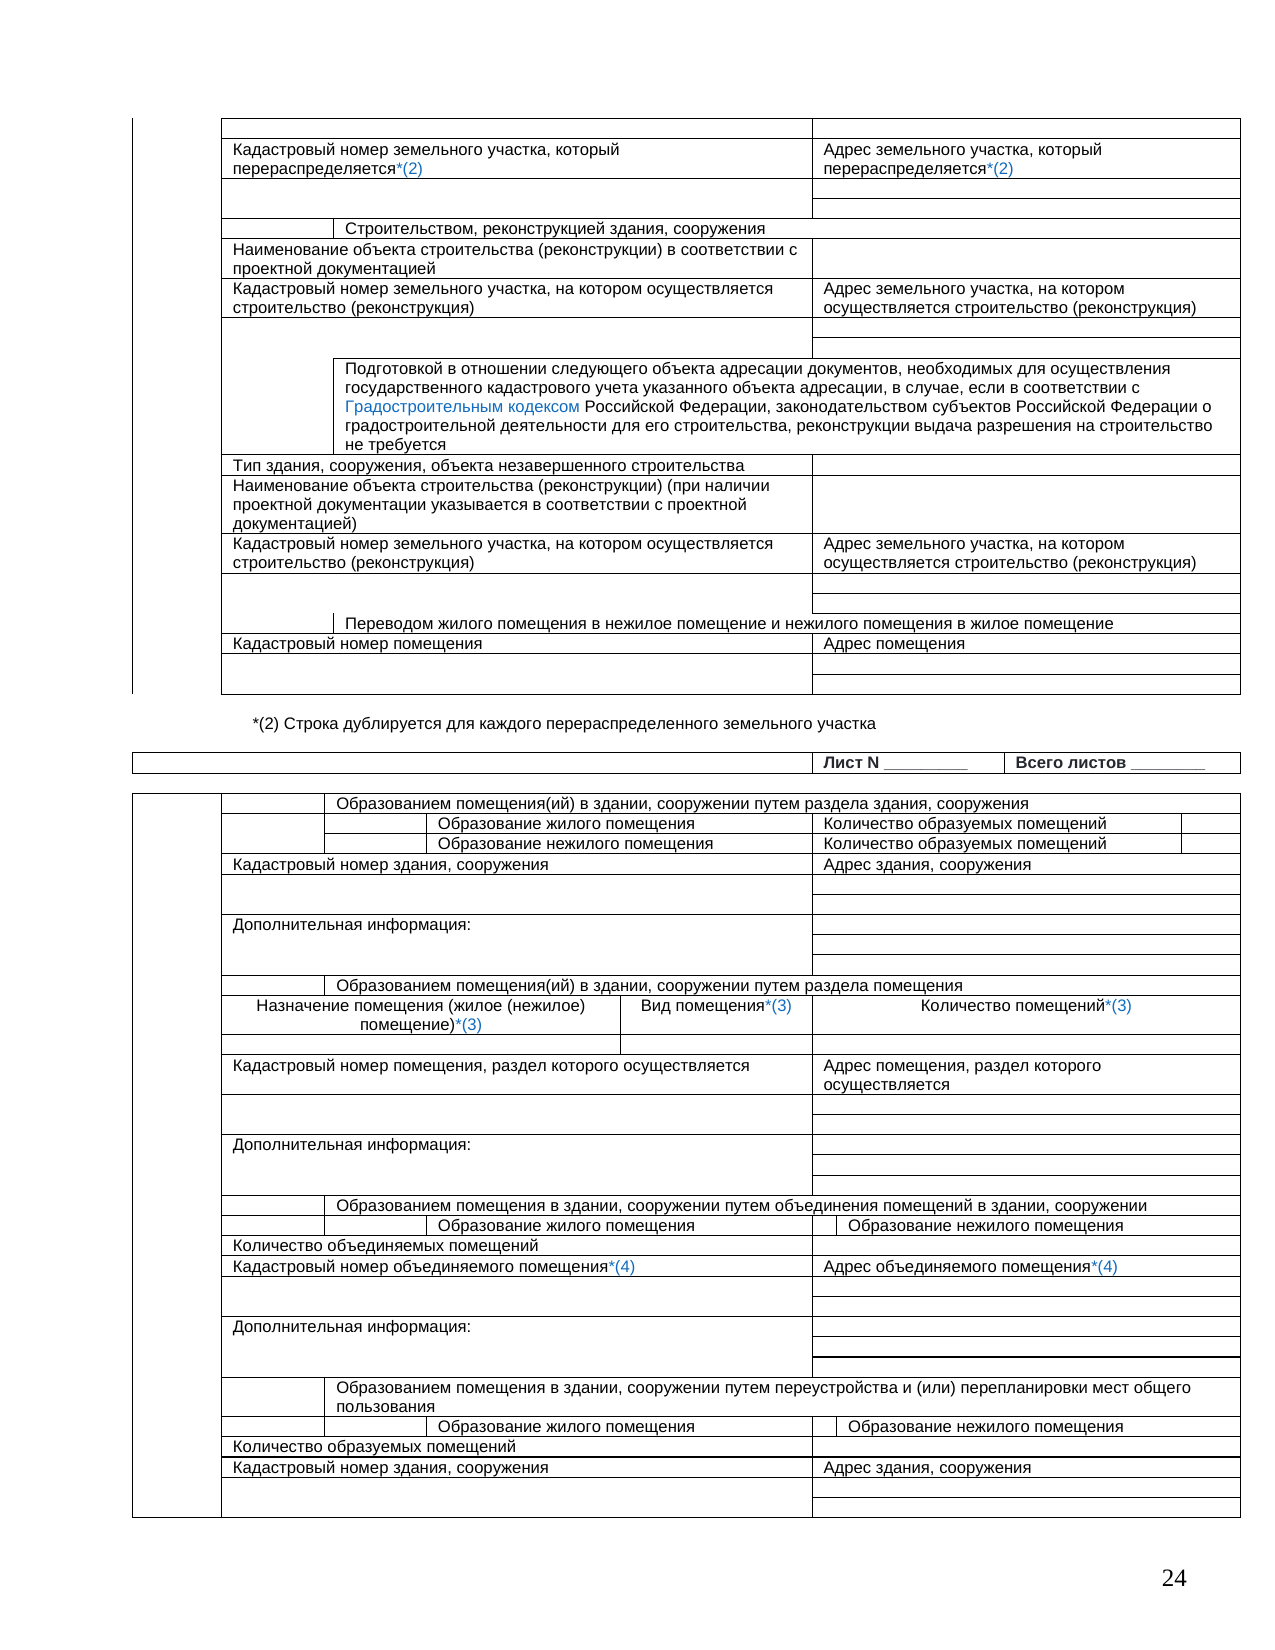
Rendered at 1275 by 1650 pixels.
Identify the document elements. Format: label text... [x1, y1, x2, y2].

table_header [133, 794, 221, 1517]
table_cell [813, 1437, 1240, 1456]
table_cell [325, 814, 426, 833]
table_cell Переводом жилого помещения в нежилое помещение и нежилого помещения в жилое помещение [334, 613, 1240, 633]
table_cell [813, 1135, 1240, 1154]
table_cell [222, 613, 333, 633]
table_cell [813, 318, 1240, 337]
table_cell [1182, 834, 1240, 853]
table_cell Образование нежилого помещения [427, 834, 812, 853]
table_cell Кадастровый номер помещения, раздел которого осуществляется [222, 1055, 812, 1094]
table_cell Адрес объединяемого помещения*(4) [813, 1256, 1240, 1276]
table_cell [813, 179, 1240, 198]
table_cell [813, 594, 1240, 613]
table_cell [222, 976, 324, 995]
table_cell [222, 1417, 324, 1436]
table_cell Количество образуемых помещений [222, 1437, 812, 1456]
table_cell [813, 1337, 1240, 1356]
table_cell [222, 654, 812, 694]
table_cell Тип здания, сооружения, объекта незавершенного строительства [222, 455, 812, 474]
table_cell Дополнительная информация: [222, 915, 812, 974]
table_cell [222, 1035, 620, 1054]
table_cell Образование нежилого помещения [837, 1216, 1240, 1235]
table_cell Адрес помещения [813, 634, 1240, 653]
table_cell [222, 814, 324, 853]
table_cell Наименование объекта строительства (реконструкции) (при наличии проектной документации указывается в соответствии с проектной документацией) [222, 476, 812, 533]
table_cell [621, 1035, 812, 1054]
table_cell Образование жилого помещения [427, 814, 812, 833]
table_cell Дополнительная информация: [222, 1317, 812, 1377]
table_cell Подготовкой в отношении следующего объекта адресации документов, необходимых для осуществления государственного кадастрового учета указанного объекта адресации, в случае, если в соответствии с Градостроительным кодексом Российской Федерации, законодательством субъектов Российской Федерации о градостроительной деятельности для его строительства, реконструкции выдача разрешения на строительство не требуется [334, 359, 1240, 454]
table_cell Кадастровый номер помещения [222, 634, 812, 653]
table_cell [813, 1498, 1240, 1517]
table_header Образованием помещения(ий) в здании, сооружении путем раздела здания, сооружения [325, 794, 1240, 813]
table_cell [222, 1095, 812, 1134]
table_cell [813, 875, 1240, 894]
table_cell Строительством, реконструкцией здания, сооружения [334, 219, 1240, 238]
table_cell [325, 1216, 426, 1235]
table_cell [813, 1095, 1240, 1114]
table_cell [813, 1478, 1240, 1497]
table_cell [222, 1216, 324, 1235]
table_cell Кадастровый номер здания, сооружения [222, 854, 812, 873]
table_cell Образованием помещения в здании, сооружении путем объединения помещений в здании, сооружении [325, 1196, 1240, 1215]
table_cell [813, 1155, 1240, 1174]
table_header [133, 753, 812, 772]
table_header Лист N _________ [813, 753, 1004, 772]
table_cell Образование жилого помещения [427, 1216, 812, 1235]
table_cell [813, 1417, 836, 1436]
table_cell [813, 654, 1240, 673]
table_cell [813, 119, 1240, 138]
table_cell [813, 239, 1240, 278]
table_cell [222, 119, 812, 138]
table_cell [813, 476, 1240, 533]
table_cell [813, 895, 1240, 914]
table_cell Кадастровый номер земельного участка, на котором осуществляется строительство (реконструкция) [222, 279, 812, 317]
table_cell [813, 1358, 1240, 1377]
table_cell [813, 1035, 1240, 1054]
table_cell [813, 1176, 1240, 1195]
table_header Всего листов ________ [1005, 753, 1240, 772]
table_cell Адрес помещения, раздел которого осуществляется [813, 1055, 1240, 1094]
text *(2) Строка дублируется для каждого перераспределенного земельного участка [177, 714, 1186, 733]
table_cell Адрес здания, сооружения [813, 854, 1240, 873]
table_cell [813, 338, 1240, 357]
table_cell [813, 1236, 1240, 1255]
table_cell [813, 675, 1240, 694]
table_cell Образование нежилого помещения [837, 1417, 1240, 1436]
table_cell [222, 179, 812, 218]
table_cell Количество помещений*(3) [813, 996, 1240, 1034]
table_cell [813, 455, 1240, 474]
table_cell [1182, 814, 1240, 833]
table_cell [813, 1115, 1240, 1134]
table_cell [325, 1417, 426, 1436]
table_cell [222, 219, 333, 238]
table_cell [222, 358, 333, 454]
table_cell Назначение помещения (жилое (нежилое) помещение)*(3) [222, 996, 620, 1034]
table_cell [222, 574, 812, 613]
table_cell [222, 1478, 812, 1517]
table_cell Адрес земельного участка, на котором осуществляется строительство (реконструкция) [813, 534, 1240, 572]
table_cell Образованием помещения(ий) в здании, сооружении путем раздела помещения [325, 976, 1240, 995]
table_header [222, 794, 324, 813]
table_cell Количество образуемых помещений [813, 814, 1181, 833]
table_cell Количество объединяемых помещений [222, 1236, 812, 1255]
table_cell Адрес земельного участка, на котором осуществляется строительство (реконструкция) [813, 279, 1240, 317]
table_cell Кадастровый номер объединяемого помещения*(4) [222, 1256, 812, 1276]
table_cell Вид помещения*(3) [621, 996, 812, 1034]
table_cell Адрес земельного участка, который перераспределяется*(2) [813, 139, 1240, 178]
table_cell [813, 935, 1240, 954]
table_cell [222, 875, 812, 914]
table_cell [813, 1317, 1240, 1336]
table_cell [813, 1297, 1240, 1316]
table_cell [325, 834, 426, 853]
table_cell [813, 1216, 836, 1235]
table_cell [222, 1196, 324, 1215]
table_cell Образование жилого помещения [427, 1417, 812, 1436]
table_cell Образованием помещения в здании, сооружении путем переустройства и (или) перепланировки мест общего пользования [325, 1378, 1240, 1416]
table_cell [813, 915, 1240, 934]
table_cell Наименование объекта строительства (реконструкции) в соответствии с проектной документацией [222, 239, 812, 278]
table_cell [813, 574, 1240, 593]
table_cell Кадастровый номер земельного участка, который перераспределяется*(2) [222, 139, 812, 178]
table_cell [222, 318, 812, 357]
table_cell [222, 1378, 324, 1416]
table_cell Кадастровый номер земельного участка, на котором осуществляется строительство (реконструкция) [222, 534, 812, 572]
table_cell [222, 1277, 812, 1316]
table_cell [813, 199, 1240, 218]
table_cell Количество образуемых помещений [813, 834, 1181, 853]
table_cell Кадастровый номер здания, сооружения [222, 1458, 812, 1477]
table_cell [813, 1277, 1240, 1296]
table_cell Адрес здания, сооружения [813, 1458, 1240, 1477]
table_cell [813, 955, 1240, 974]
table_cell Дополнительная информация: [222, 1135, 812, 1195]
